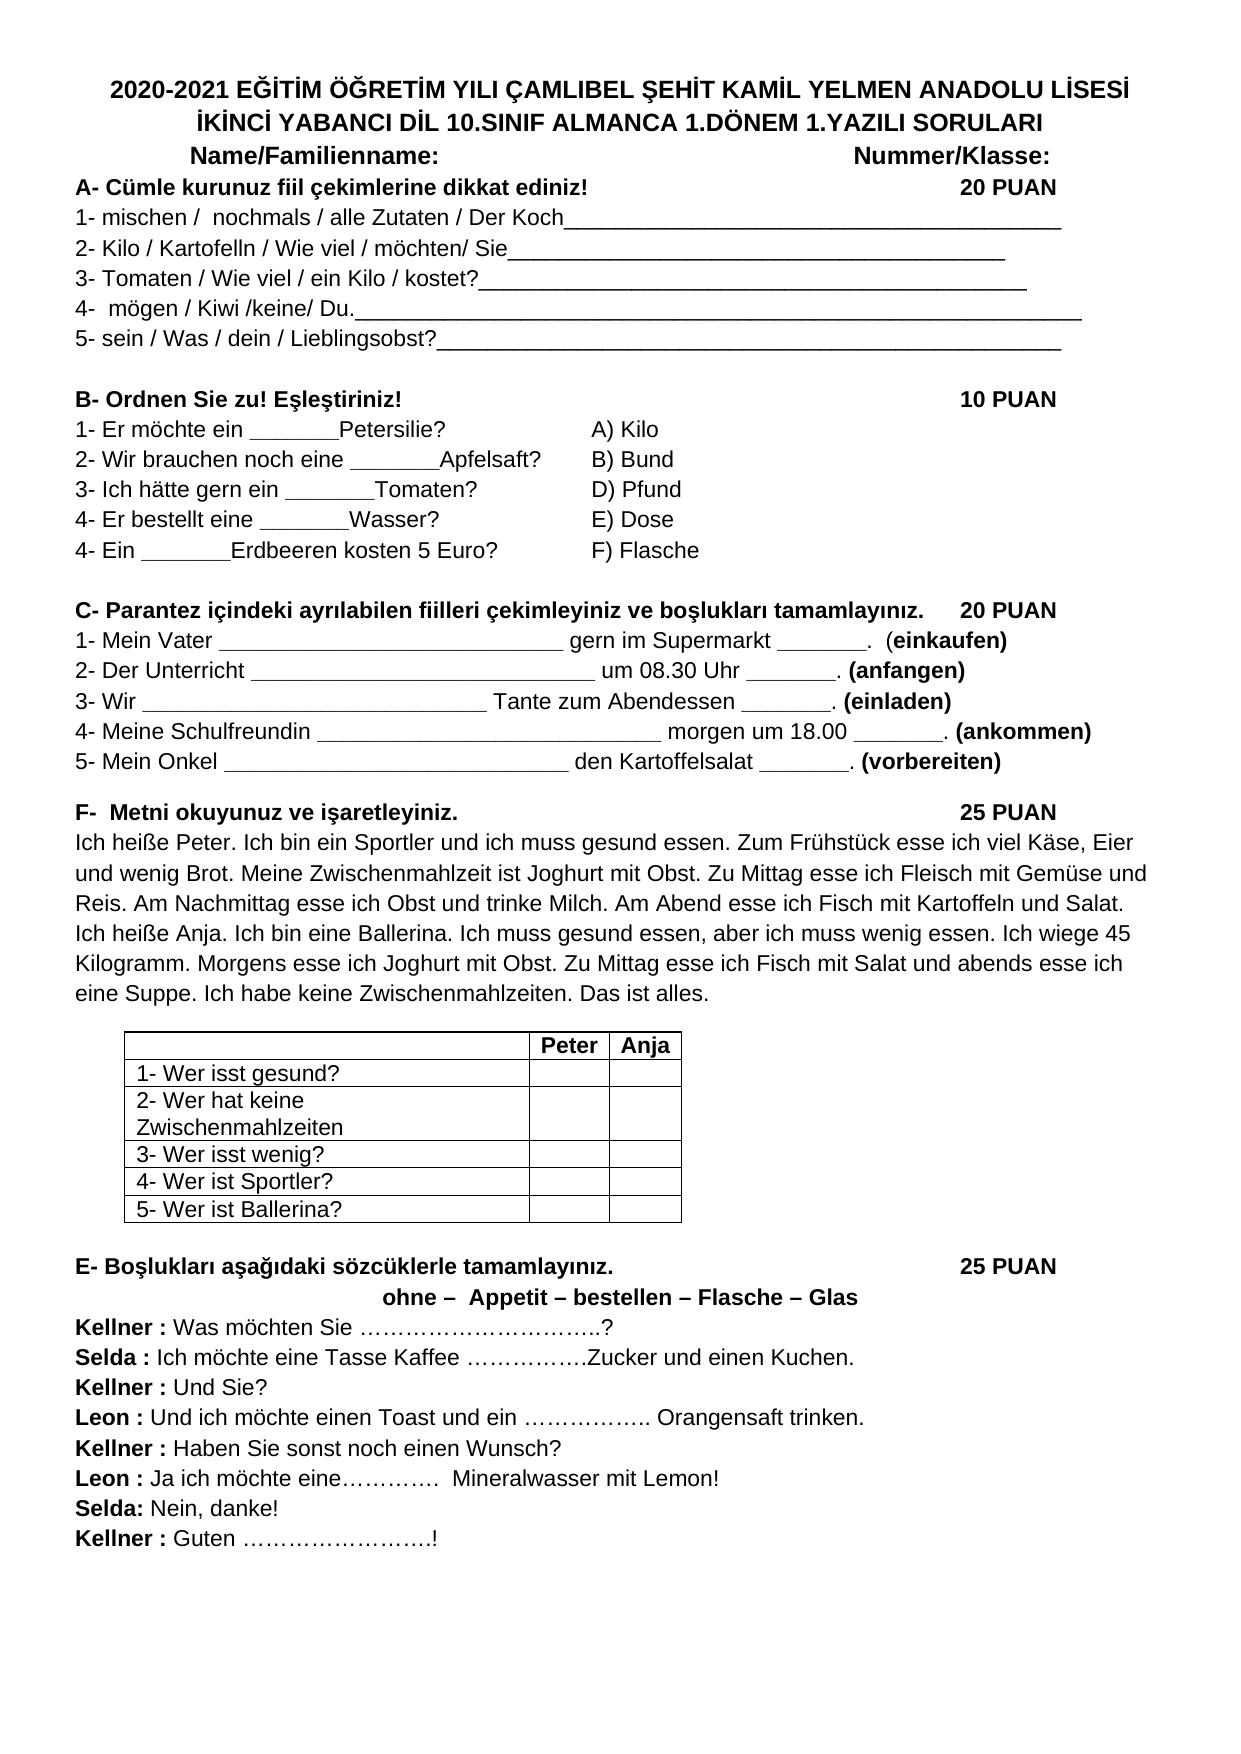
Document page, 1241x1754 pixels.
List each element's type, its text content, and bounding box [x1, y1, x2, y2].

table_cell [530, 1060, 609, 1086]
table_cell 4- Wer ist Sportler? [125, 1168, 529, 1195]
table_cell 5- Wer ist Ballerina? [125, 1196, 529, 1222]
text E- Boşlukları aşağıdaki sözcüklerle tamamlayınız. 25 PUAN [75, 1223, 1165, 1280]
table_cell [530, 1141, 609, 1167]
text 2020-2021 EĞİTİM ÖĞRETİM YILI ÇAMLIBEL ŞEHİT KAMİL YELMEN ANADOLU LİSESİ İKİNCİ YABANCI DİL 10.SINIF ALMANCA 1.DÖNEM 1.YAZILI SORULARI Name/Familienname: Nummer/Klasse: [75, 75, 1165, 170]
text ohne – Appetit – bestellen – Flasche – Glas [75, 1283, 1165, 1310]
text Kellner : Was möchten Sie …………………………..? Selda : Ich möchte eine Tasse Kaffee …………….Zucker und einen Kuchen. Kellner : Und Sie? Leon : Und ich möchte einen Toast und ein …………….. Orangensaft trinken. Kellner : Haben Sie sonst noch einen Wunsch? Leon : Ja ich möchte eine…………. Mineralwasser mit Lemon! Selda: Nein, danke! Kellner : Guten …………………….! [75, 1314, 1165, 1552]
table_cell 2- Wer hat keine Zwischenmahlzeiten [125, 1087, 529, 1140]
table_cell 3- Wer isst wenig? [125, 1141, 529, 1167]
table_header Anja [610, 1033, 681, 1059]
table_cell [610, 1087, 681, 1140]
table_cell 1- Wer isst gesund? [125, 1060, 529, 1086]
table_cell [610, 1168, 681, 1195]
text B- Ordnen Sie zu! Eşleştiriniz! 10 PUAN 1- Er möchte ein _______Petersilie? A) Kilo 2- Wir brauchen noch eine _______Apfelsaft? B) Bund 3- Ich hätte gern ein _______Tomaten? D) Pfund 4- Er bestellt eine _______Wasser? E) Dose 4- Ein _______Erdbeeren kosten 5 Euro? F) Flasche C- Parantez içindeki ayrılabilen fiilleri çekimleyiniz ve boşlukları tamamlayınız. 20 PUAN 1- Mein Vater ___________________________ gern im Supermarkt _______. (einkaufen) 2- Der Unterricht ___________________________ um 08.30 Uhr _______. (anfangen) 3- Wir ___________________________ Tante zum Abendessen _______. (einladen) 4- Meine Schulfreundin ___________________________ morgen um 18.00 _______. (ankommen) 5- Mein Onkel ___________________________ den Kartoffelsalat _______. (vorbereiten) [75, 355, 1165, 774]
text F- Metni okuyunuz ve işaretleyiniz. 25 PUAN Ich heiße Peter. Ich bin ein Sportler und ich muss gesund essen. Zum Frühstück esse ich viel Käse, Eier und wenig Brot. Meine Zwischenmahlzeit ist Joghurt mit Obst. Zu Mittag esse ich Fleisch mit Gemüse und Reis. Am Nachmittag esse ich Obst und trinke Milch. Am Abend esse ich Fisch mit Kartoffeln und Salat. Ich heiße Anja. Ich bin eine Ballerina. Ich muss gesund essen, aber ich muss wenig essen. Ich wiege 45 Kilogramm. Morgens esse ich Joghurt mit Obst. Zu Mittag esse ich Fisch mit Salat und abends esse ich eine Suppe. Ich habe keine Zwischenmahlzeiten. Das ist alles. [75, 799, 1165, 1007]
table_cell [610, 1060, 681, 1086]
table_cell [530, 1168, 609, 1195]
table_header [125, 1033, 529, 1059]
table_cell [530, 1196, 609, 1222]
table_cell [530, 1087, 609, 1140]
table_cell [610, 1141, 681, 1167]
table_cell [610, 1196, 681, 1222]
table_header Peter [530, 1033, 609, 1059]
text A- Cümle kurunuz fiil çekimlerine dikkat ediniz! 20 PUAN 1- mischen / nochmals / alle Zutaten / Der Koch_______________________________________ 2- Kilo / Kartofelln / Wie viel / möchten/ Sie_______________________________________ 3- Tomaten / Wie viel / ein Kilo / kostet?___________________________________________ 4- mögen / Kiwi /keine/ Du._________________________________________________________ 5- sein / Was / dein / Lieblingsobst?_________________________________________________ [75, 174, 1165, 351]
